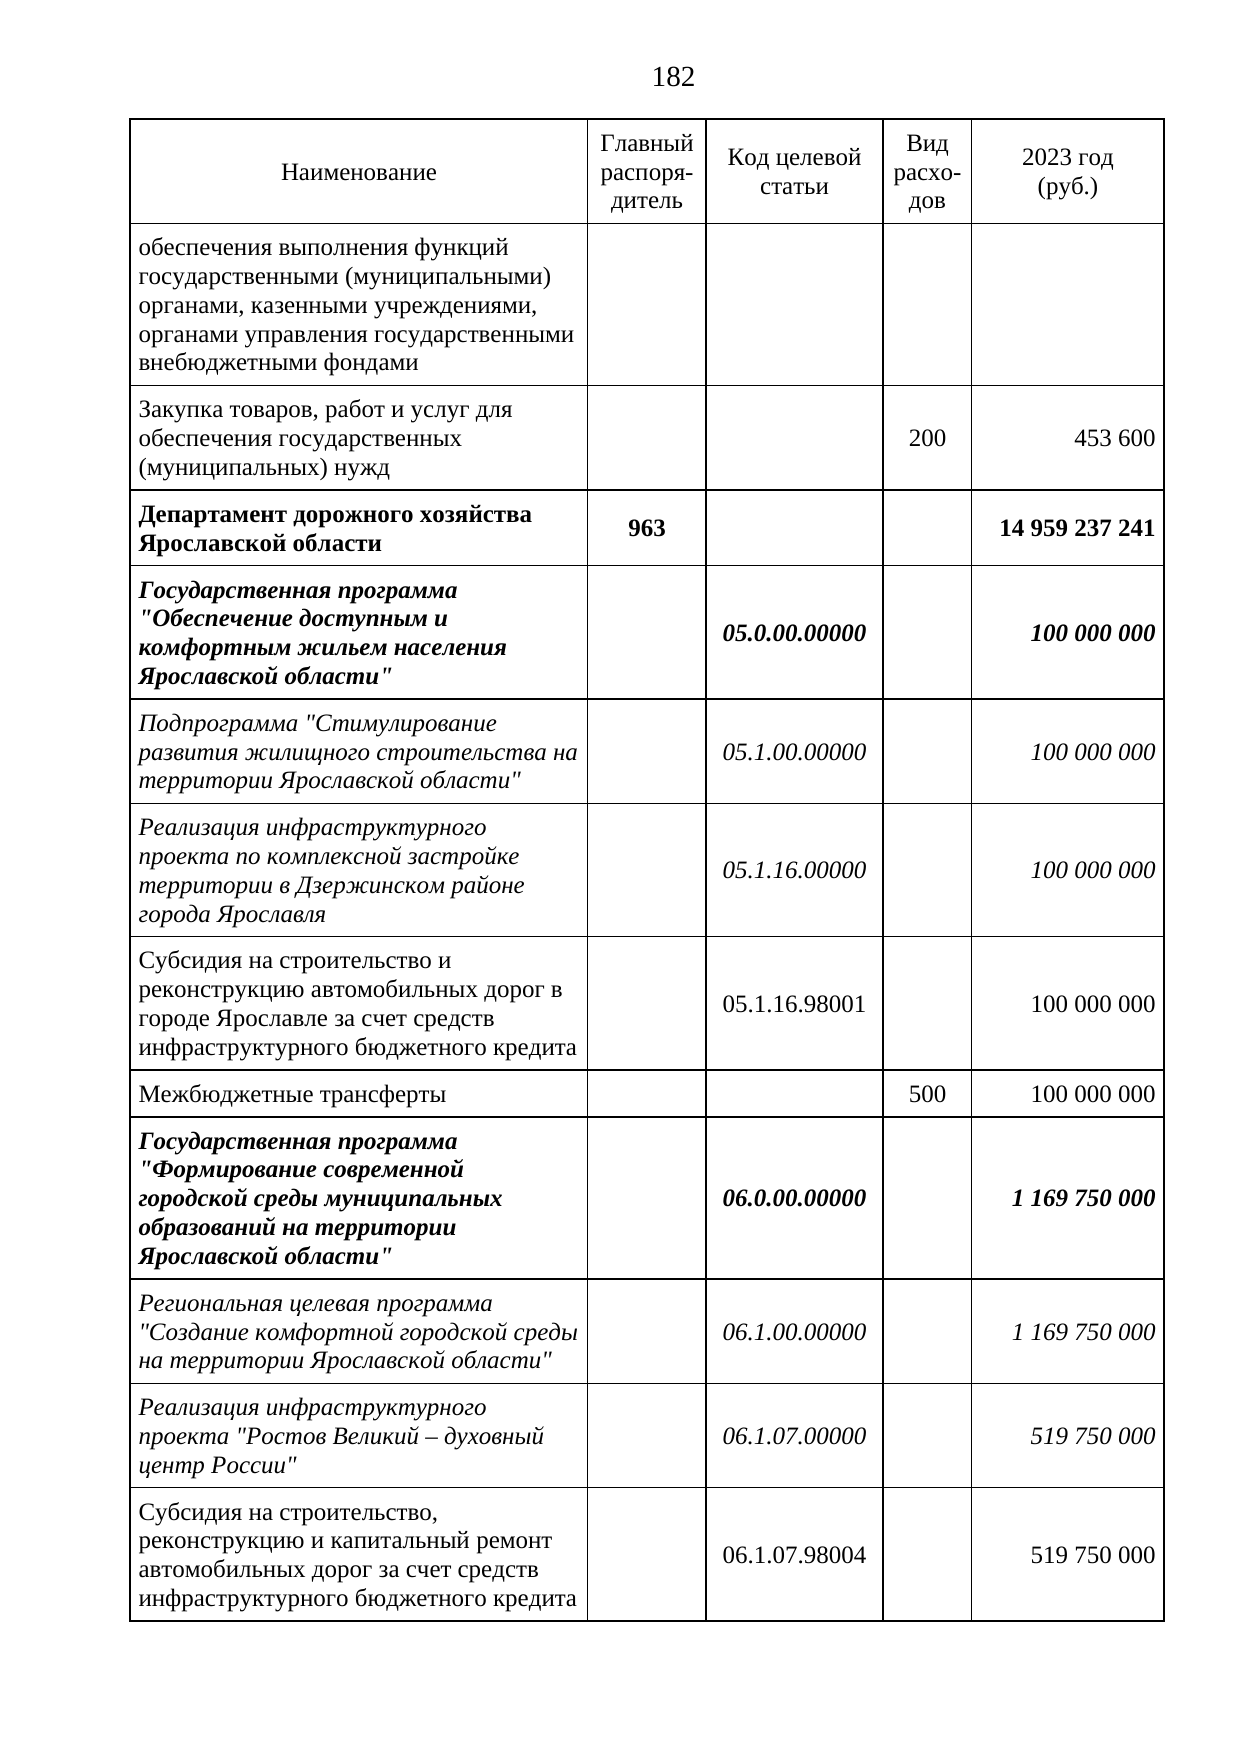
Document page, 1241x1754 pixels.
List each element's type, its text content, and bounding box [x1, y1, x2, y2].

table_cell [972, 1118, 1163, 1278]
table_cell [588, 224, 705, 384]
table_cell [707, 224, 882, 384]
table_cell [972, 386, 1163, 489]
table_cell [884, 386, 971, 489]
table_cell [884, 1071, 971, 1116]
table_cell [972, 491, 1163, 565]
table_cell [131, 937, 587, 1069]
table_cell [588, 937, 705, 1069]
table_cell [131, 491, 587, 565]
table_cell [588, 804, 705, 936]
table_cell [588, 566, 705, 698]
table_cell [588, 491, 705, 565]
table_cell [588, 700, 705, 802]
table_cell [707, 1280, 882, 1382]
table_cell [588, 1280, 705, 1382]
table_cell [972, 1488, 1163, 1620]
table_header 2023 год (руб.) [972, 120, 1163, 223]
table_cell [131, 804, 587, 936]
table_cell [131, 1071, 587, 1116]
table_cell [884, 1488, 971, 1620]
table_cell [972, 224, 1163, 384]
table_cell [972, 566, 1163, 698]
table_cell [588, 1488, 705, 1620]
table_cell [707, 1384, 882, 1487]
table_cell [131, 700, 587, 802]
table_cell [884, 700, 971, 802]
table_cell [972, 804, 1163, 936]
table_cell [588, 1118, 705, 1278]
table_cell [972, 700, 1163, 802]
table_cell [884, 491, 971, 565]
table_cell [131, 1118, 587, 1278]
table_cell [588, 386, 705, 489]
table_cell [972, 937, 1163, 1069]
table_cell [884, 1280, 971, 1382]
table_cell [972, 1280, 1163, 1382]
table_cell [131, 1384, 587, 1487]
table_header Наименование [131, 120, 587, 223]
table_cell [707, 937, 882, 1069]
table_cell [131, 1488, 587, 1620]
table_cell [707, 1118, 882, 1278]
table_header Главный распоря-дитель [588, 120, 705, 223]
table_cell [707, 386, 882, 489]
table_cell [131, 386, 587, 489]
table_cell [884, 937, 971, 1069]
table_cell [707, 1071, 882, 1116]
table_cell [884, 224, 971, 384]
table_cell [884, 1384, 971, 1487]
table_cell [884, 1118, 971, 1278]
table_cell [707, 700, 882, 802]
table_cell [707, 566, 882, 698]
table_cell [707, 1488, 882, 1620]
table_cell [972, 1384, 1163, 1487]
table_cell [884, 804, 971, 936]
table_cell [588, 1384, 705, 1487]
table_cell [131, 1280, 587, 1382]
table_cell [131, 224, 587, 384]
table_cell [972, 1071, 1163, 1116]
table_header Вид расхо-дов [884, 120, 971, 223]
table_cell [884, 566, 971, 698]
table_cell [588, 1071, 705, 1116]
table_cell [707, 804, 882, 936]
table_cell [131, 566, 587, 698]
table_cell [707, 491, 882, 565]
table_header Код целевой статьи [707, 120, 882, 223]
